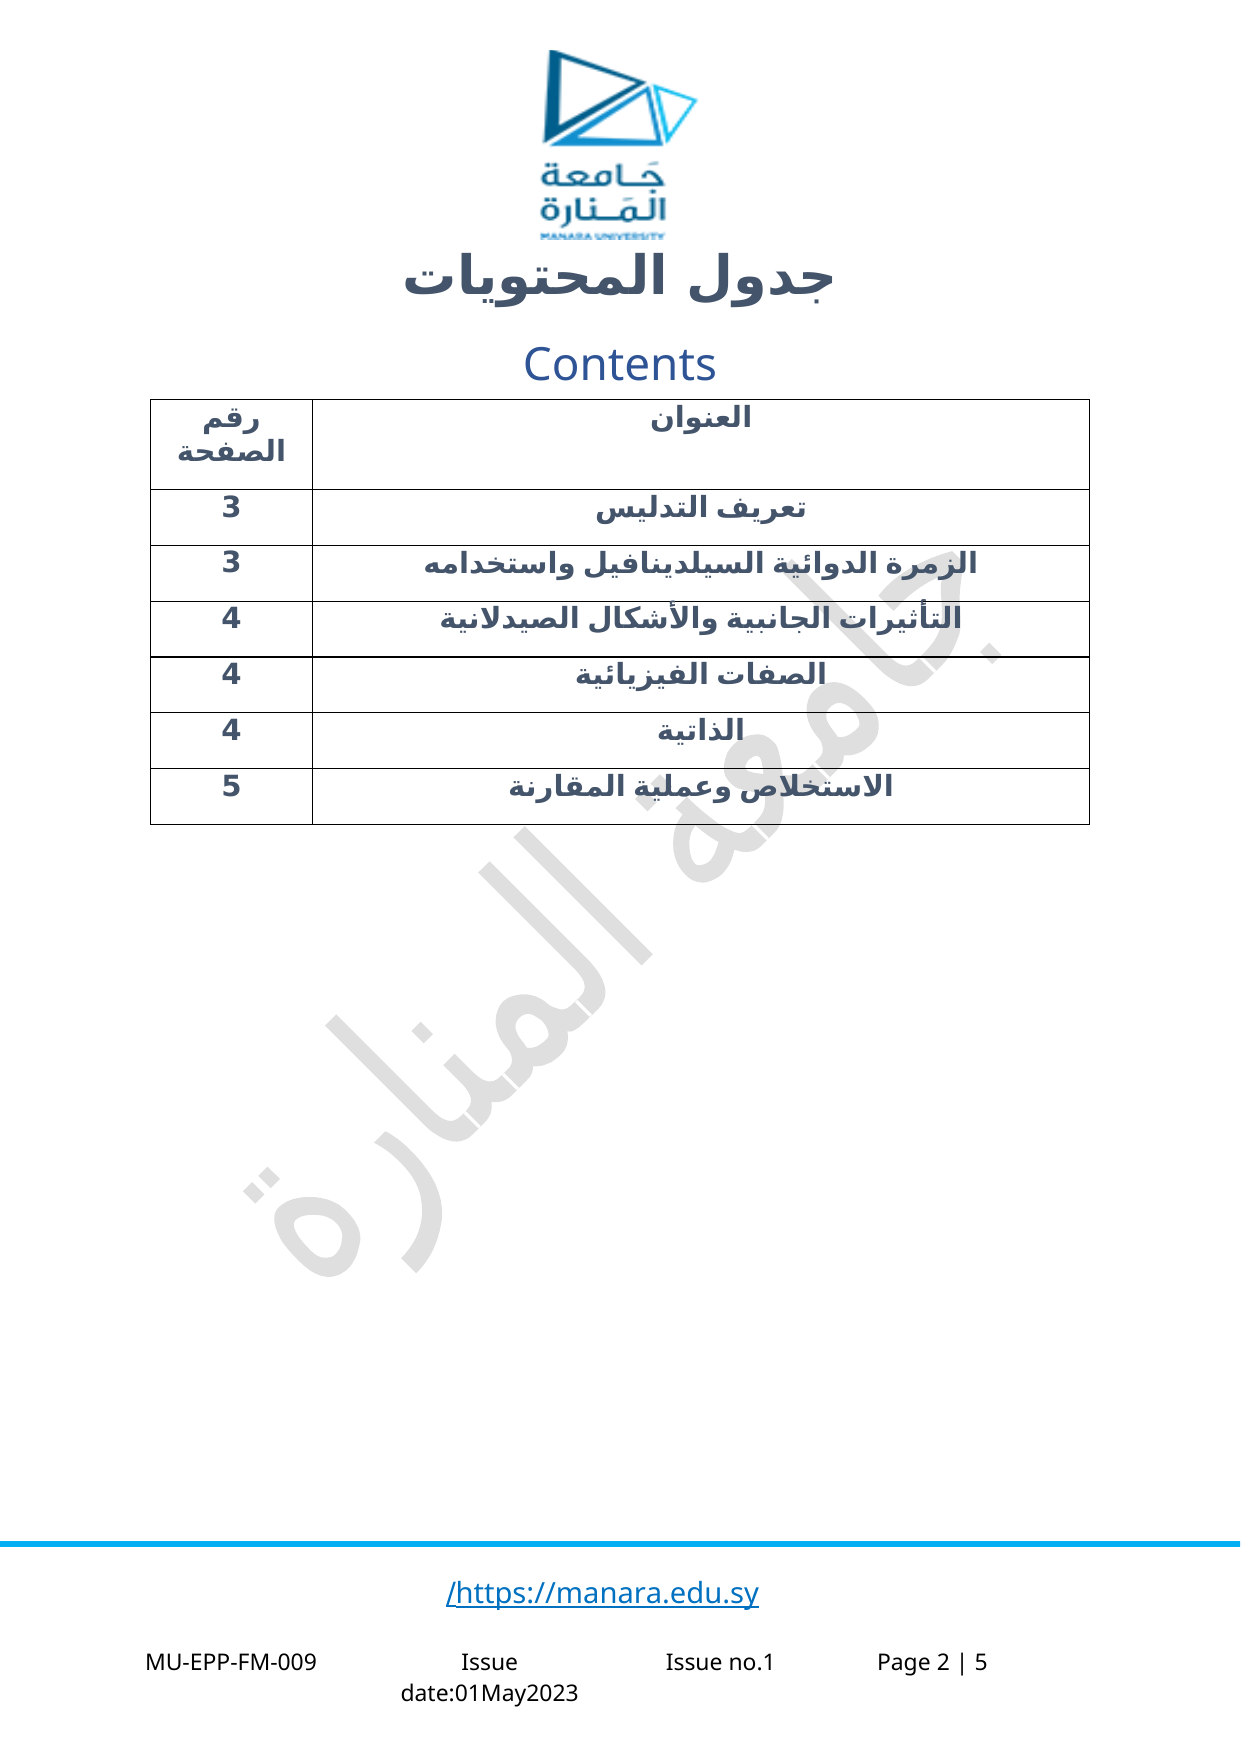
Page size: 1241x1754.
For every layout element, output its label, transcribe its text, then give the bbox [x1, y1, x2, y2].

table_header العنوان [313, 400, 1089, 489]
table_cell الذاتية [313, 713, 1089, 768]
table_cell 3 [151, 546, 312, 601]
table_cell الصفات الفيزيائية [313, 658, 1089, 712]
table_cell 3 [151, 490, 312, 545]
table_cell تعريف التدليس [313, 490, 1089, 545]
title جدول المحتويات [150, 244, 1090, 307]
table_header رقم الصفحة [151, 400, 312, 489]
table_cell 4 [151, 602, 312, 656]
picture [536, 50, 704, 240]
table_cell 4 [151, 658, 312, 712]
table_cell التأثيرات الجانبية والأشكال الصيدلانية [313, 602, 1089, 656]
table_cell 4 [151, 713, 312, 768]
table_cell الزمرة الدوائية السيلدينافيل واستخدامه [313, 546, 1089, 601]
table_cell 5 [151, 769, 312, 824]
table_cell الاستخلاص وعملية المقارنة [313, 769, 1089, 824]
